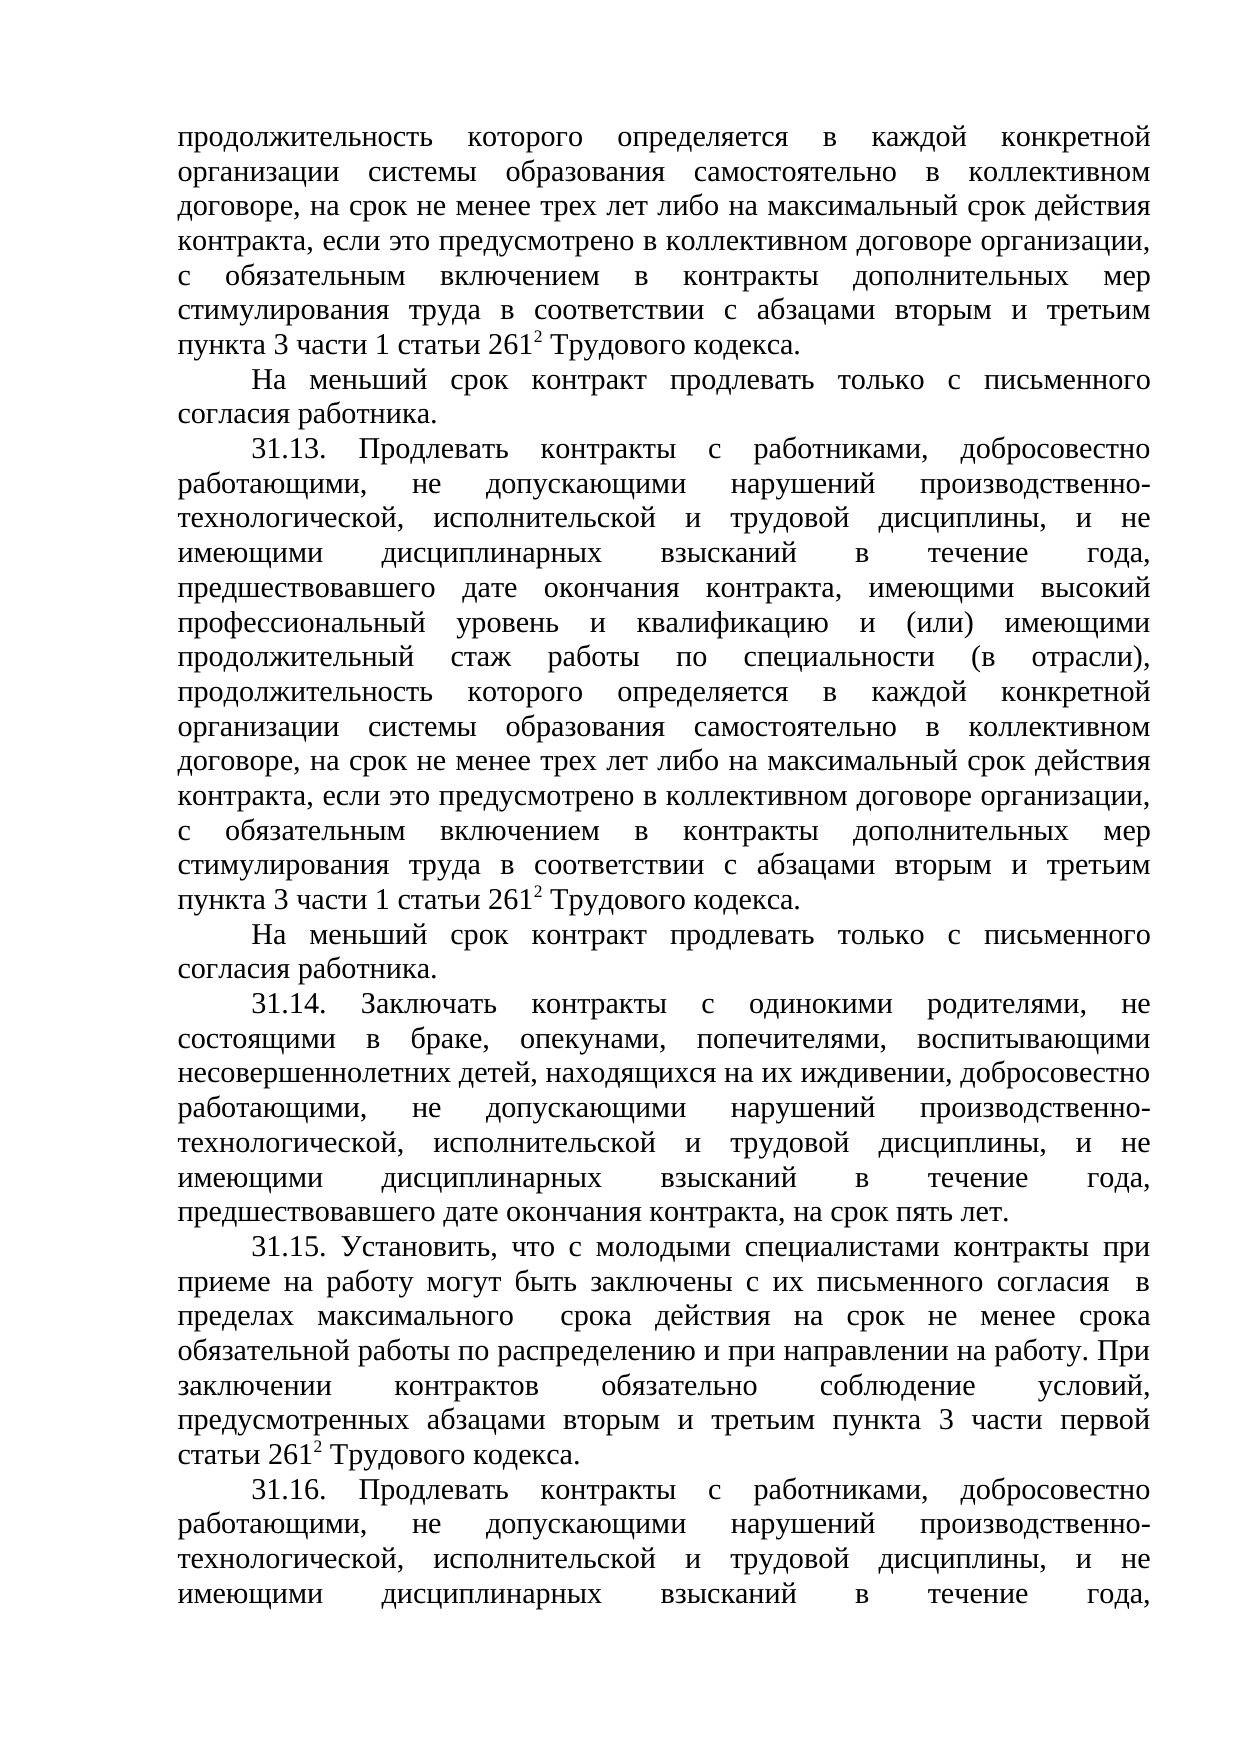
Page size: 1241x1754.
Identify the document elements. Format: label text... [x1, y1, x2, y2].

text 31.13. Продлевать контракты с работниками, добросовестно работающими, не допускающими нарушений производственно-технологической, исполнительской и трудовой дисциплины, и не имеющими дисциплинарных взысканий в течение года, предшествовавшего дате окончания контракта, имеющими высокий профессиональный уровень и квалификацию и (или) имеющими продолжительный стаж работы по специальности (в отрасли), продолжительность которого определяется в каждой конкретной организации системы образования самостоятельно в коллективном договоре, на срок не менее трех лет либо на максимальный срок действия контракта, если это предусмотрено в коллективном договоре организации, с обязательным включением в контракты дополнительных мер стимулирования труда в соответствии с абзацами вторым и третьим пункта 3 части 1 статьи 2612 Трудового кодекса. [177, 430, 1152, 916]
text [177, 1471, 1152, 1610]
text На меньший срок контракт продлевать только с письменного согласия работника. [177, 361, 1152, 430]
text На меньший срок контракт продлевать только с письменного согласия работника. [177, 916, 1152, 985]
text 31.14. Заключать контракты с одинокими родителями, не состоящими в браке, опекунами, попечителями, воспитывающими несовершеннолетних детей, находящихся на их иждивении, добросовестно работающими, не допускающими нарушений производственно-технологической, исполнительской и трудовой дисциплины, и не имеющими дисциплинарных взысканий в течение года, предшествовавшего дате окончания контракта, на срок пять лет. [177, 985, 1152, 1228]
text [177, 118, 1152, 361]
text 31.15. Установить, что с молодыми специалистами контракты при приеме на работу могут быть заключены с их письменного согласия в пределах максимального срока действия на срок не менее срока обязательной работы по распределению и при направлении на работу. При заключении контрактов обязательно соблюдение условий, предусмотренных абзацами вторым и третьим пункта 3 части первой статьи 2612 Трудового кодекса. [177, 1228, 1152, 1471]
